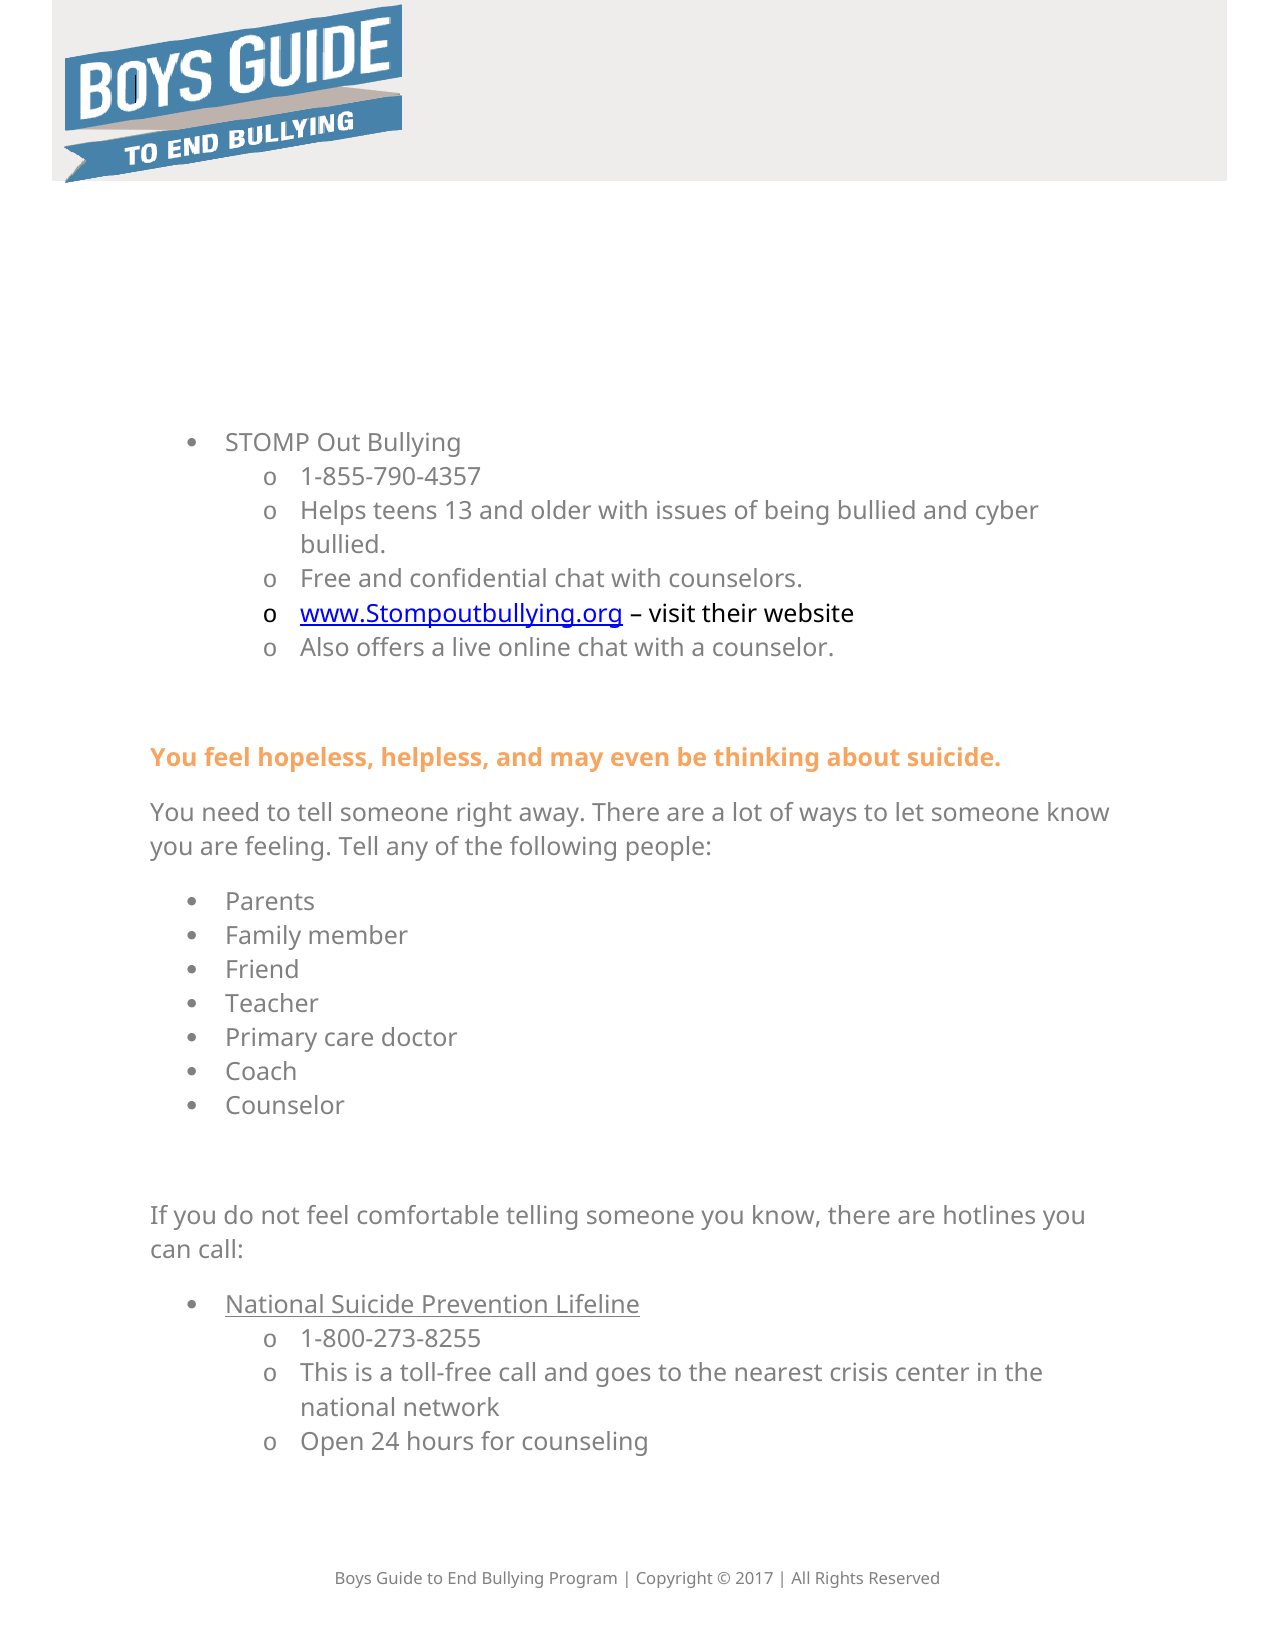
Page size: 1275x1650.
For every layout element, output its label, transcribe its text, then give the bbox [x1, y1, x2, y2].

text If you do not feel comfortable telling someone you know, there are hotlines you can call: [150, 1198, 1125, 1266]
list Family member [187, 918, 1125, 952]
list Helps teens 13 and older with issues of being bullied and cyber bullied. [262, 493, 1125, 561]
text You need to tell someone right away. There are a lot of ways to let someone know you are feeling. Tell any of the following people: [150, 794, 1125, 863]
list Parents [187, 883, 1125, 918]
list National Suicide Prevention Lifeline [187, 1287, 1125, 1321]
list Primary care doctor [187, 1020, 1125, 1054]
text You feel hopeless, helpless, and may even be thinking about suicide. [150, 740, 1125, 774]
list www.Stompoutbullying.org – visit their website [262, 595, 1125, 630]
list Friend [187, 952, 1125, 986]
list This is a toll-free call and goes to the nearest crisis center in the national network [262, 1355, 1125, 1423]
list Free and confidential chat with counselors. [262, 561, 1125, 595]
picture [51, 0, 1227, 198]
list 1-800-273-8255 [262, 1321, 1125, 1355]
list Also offers a live online chat with a counselor. [262, 630, 1125, 664]
list STOMP Out Bullying [187, 424, 1125, 458]
list 1-855-790-4357 [262, 458, 1125, 493]
list Teacher [187, 986, 1125, 1020]
list Coach [187, 1054, 1125, 1088]
list Open 24 hours for counseling [262, 1423, 1125, 1458]
list Counselor [187, 1088, 1125, 1122]
